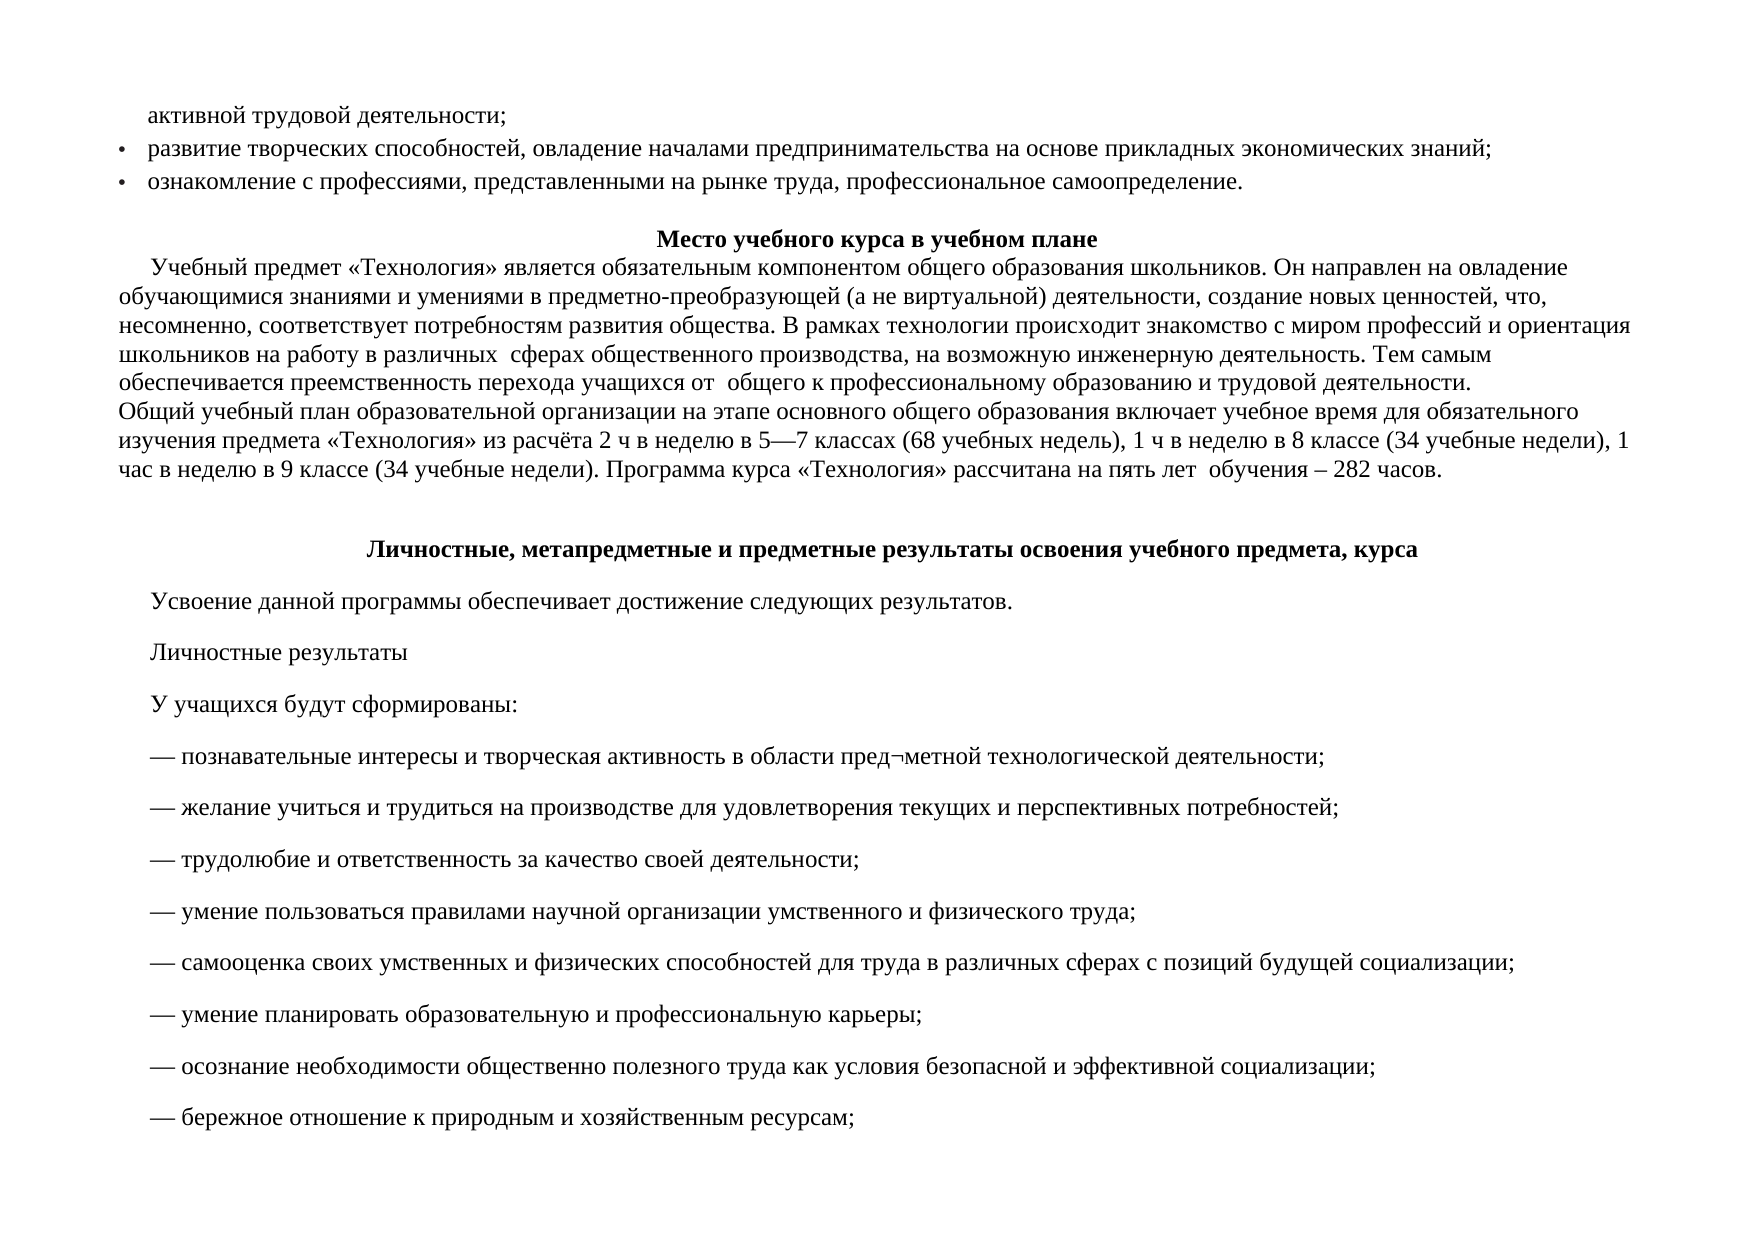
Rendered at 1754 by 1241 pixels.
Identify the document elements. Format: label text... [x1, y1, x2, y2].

text Место учебного курса в учебном плане [118, 224, 1636, 252]
text Усвоение данной программы обеспечивает достижение следующих результатов. [119, 586, 1635, 614]
text Учебный предмет «Технология» является обязательным компонентом общего образования школьников. Он направлен на овладение обучающимися знаниями и умениями в предметно-преобразующей (а не виртуальной) деятельности, создание новых ценностей, что, несомненно, соответствует потребностям развития общества. В рамках технологии происходит знакомство с миром профессий и ориентация школьников на работу в различных сферах общественного производства, на возможную инженерную деятельность. Тем самым обеспечивается преемственность перехода учащихся от общего к профессиональному образованию и трудовой деятельности. [119, 252, 1635, 396]
text — осознание необходимости общественно полезного труда как условия безопасной и эффективной социализации; [119, 1051, 1635, 1079]
text Общий учебный план образовательной организации на этапе основного общего образования включает учебное время для обязательного изучения предмета «Технология» из расчёта 2 ч в неделю в 5—7 классах (68 учебных недель), 1 ч в неделю в 8 классе (34 учебные недели), 1 час в неделю в 9 классе (34 учебные недели). Программа курса «Технология» рассчитана на пять лет обучения – 282 часов. [118, 396, 1636, 482]
text Личностные, метапредметные и предметные результаты освоения учебного предмета, курса [119, 534, 1635, 563]
text — желание учиться и трудиться на производстве для удовлетворения текущих и перспективных потребностей; [119, 792, 1635, 821]
text У учащихся будут сформированы: [119, 689, 1635, 718]
list развитие творческих способностей, овладение началами предпринимательства на основе прикладных экономических знаний; [118, 133, 1636, 162]
text — умение планировать образовательную и профессиональную карьеры; [119, 999, 1635, 1028]
text — бережное отношение к природным и хозяйственным ресурсам; [119, 1102, 1635, 1131]
text — умение пользоваться правилами научной организации умственного и физического труда; [119, 896, 1635, 924]
list ознакомление с профессиями, представленными на рынке труда, профессиональное самоопределение. [118, 166, 1636, 195]
text Личностные результаты [119, 637, 1635, 666]
text — познавательные интересы и творческая активность в области пред¬метной технологической деятельности; [119, 741, 1635, 769]
text — самооценка своих умственных и физических способностей для труда в различных сферах с позиций будущей социализации; [119, 947, 1635, 976]
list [118, 100, 1636, 129]
text — трудолюбие и ответственность за качество своей деятельности; [119, 844, 1635, 873]
